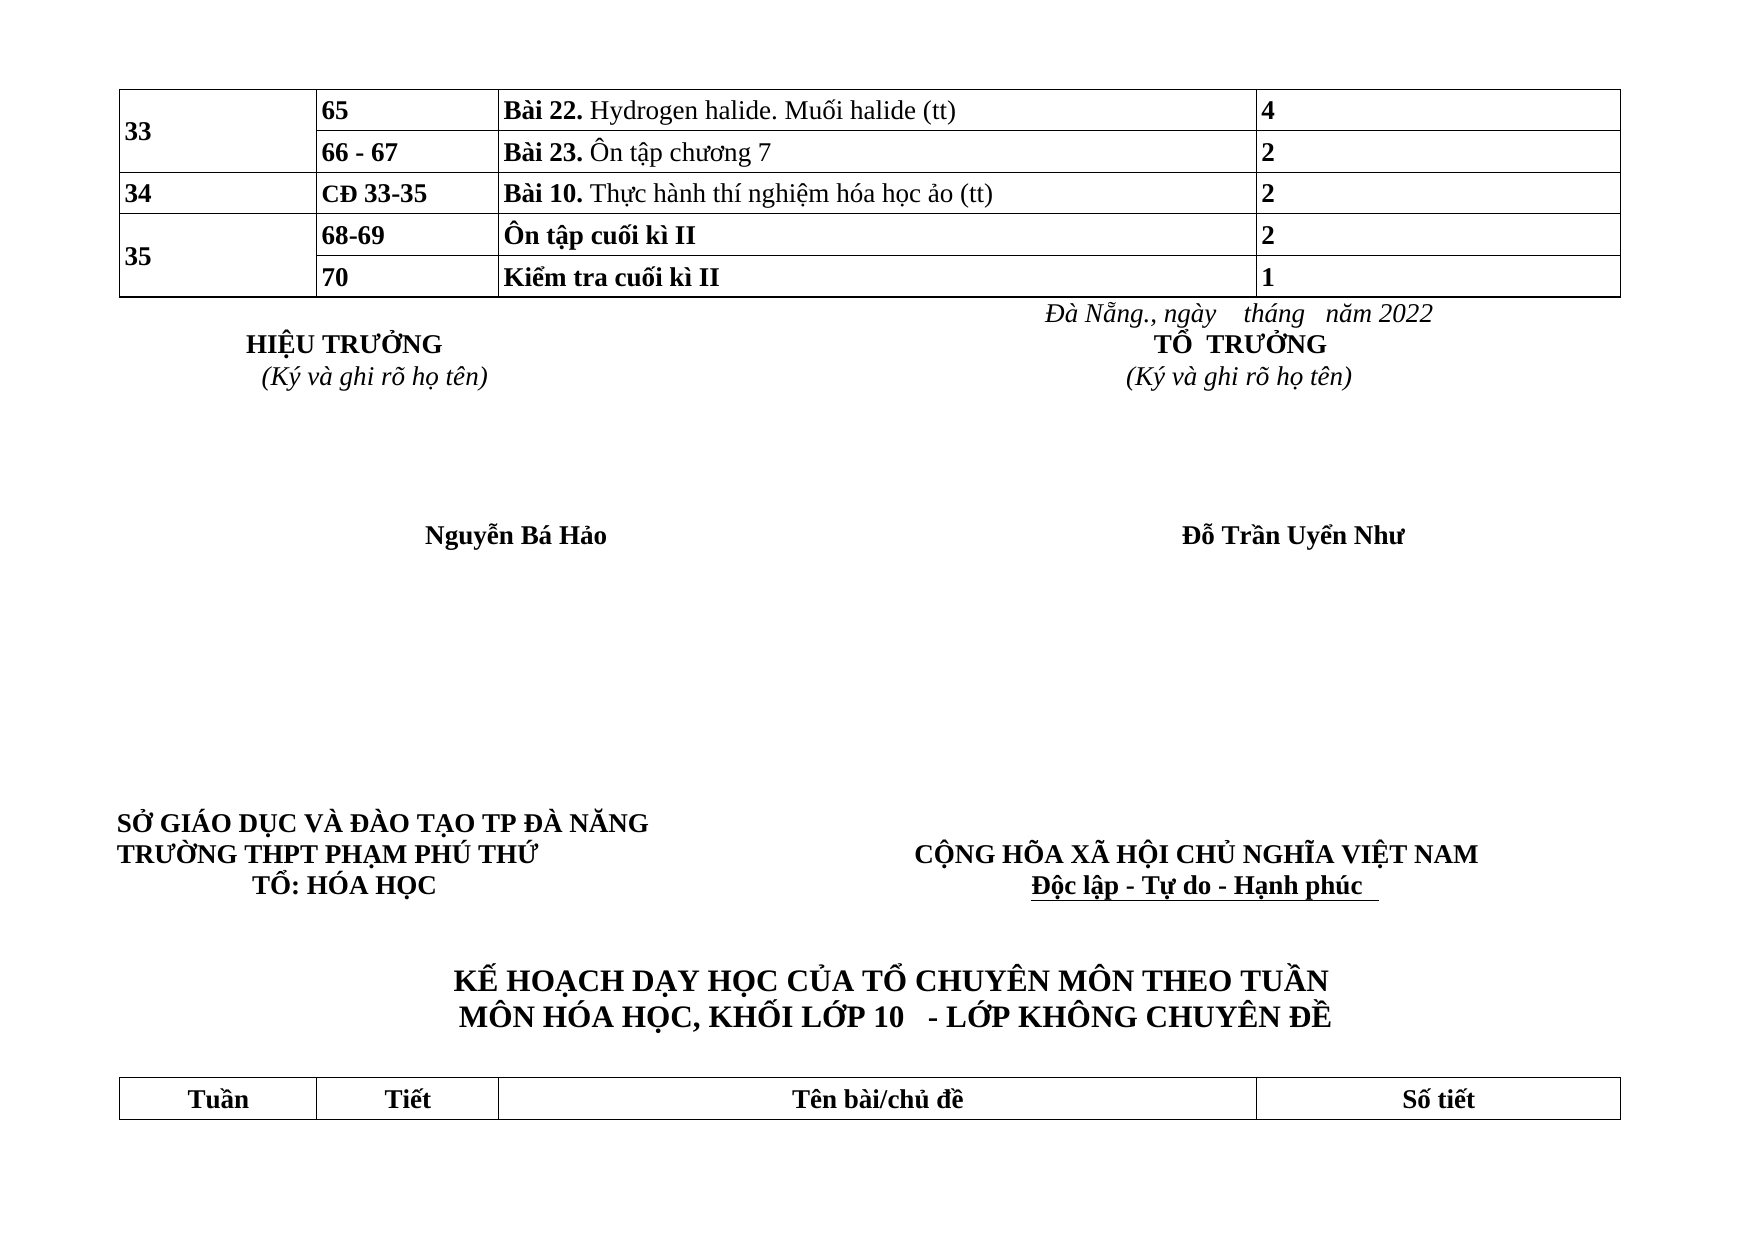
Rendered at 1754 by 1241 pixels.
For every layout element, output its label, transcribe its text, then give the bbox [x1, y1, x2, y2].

text (Ký và ghi rõ họ tên) (Ký và ghi rõ họ tên) [118, 360, 1665, 391]
table_cell Bài 10. Thực hành thí nghiệm hóa học ảo (tt) [499, 173, 1256, 213]
table_cell CĐ 33-35 [317, 173, 498, 213]
subtitle TỔ: HÓA HỌC Độc lập - Tự do - Hạnh phúc [117, 869, 1665, 900]
text MÔN HÓA HỌC, KHỐI LỚP 10 - LỚP KHÔNG CHUYÊN ĐỀ [369, 998, 1414, 1034]
text HIỆU TRƯỞNG TỔ TRƯỞNG [118, 329, 1665, 360]
table_header Tên bài/chủ đề [499, 1078, 1256, 1119]
table_cell 4 [1257, 90, 1620, 130]
text TRƯỜNG THPT PHẠM PHÚ THỨ CỘNG HÕA XÃ HỘI CHỦ NGHĨA VIỆT NAM [117, 838, 1665, 869]
table_cell 34 [120, 173, 316, 213]
table_cell 1 [1257, 256, 1620, 296]
text Đà Nẵng., ngày tháng năm 2022 [118, 297, 1665, 329]
table_cell Bài 22. Hydrogen halide. Muối halide (tt) [499, 90, 1256, 130]
table_header Số tiết [1257, 1078, 1620, 1119]
table_cell 33 [120, 90, 316, 172]
table_cell Ôn tập cuối kì II [499, 214, 1256, 255]
table_cell 68-69 [317, 214, 498, 255]
table_cell 2 [1257, 173, 1620, 213]
table_cell Bài 23. Ôn tập chương 7 [499, 131, 1256, 172]
text Nguyễn Bá Hảo Đỗ Trần Uyển Như [118, 519, 1665, 593]
table_cell 66 - 67 [317, 131, 498, 172]
table_cell 70 [317, 256, 498, 296]
table_header Tiết [317, 1078, 498, 1119]
table_cell 65 [317, 90, 498, 130]
text KẾ HOẠCH DẠY HỌC CỦA TỔ CHUYÊN MÔN THEO TUẦN [117, 963, 1665, 998]
table_cell 2 [1257, 214, 1620, 255]
table_cell 2 [1257, 131, 1620, 172]
table_header Tuần [120, 1078, 316, 1119]
text SỞ GIÁO DỤC VÀ ĐÀO TẠO TP ĐÀ NĂNG [117, 807, 1665, 838]
table_cell Kiểm tra cuối kì II [499, 256, 1256, 296]
table_cell 35 [120, 214, 316, 296]
